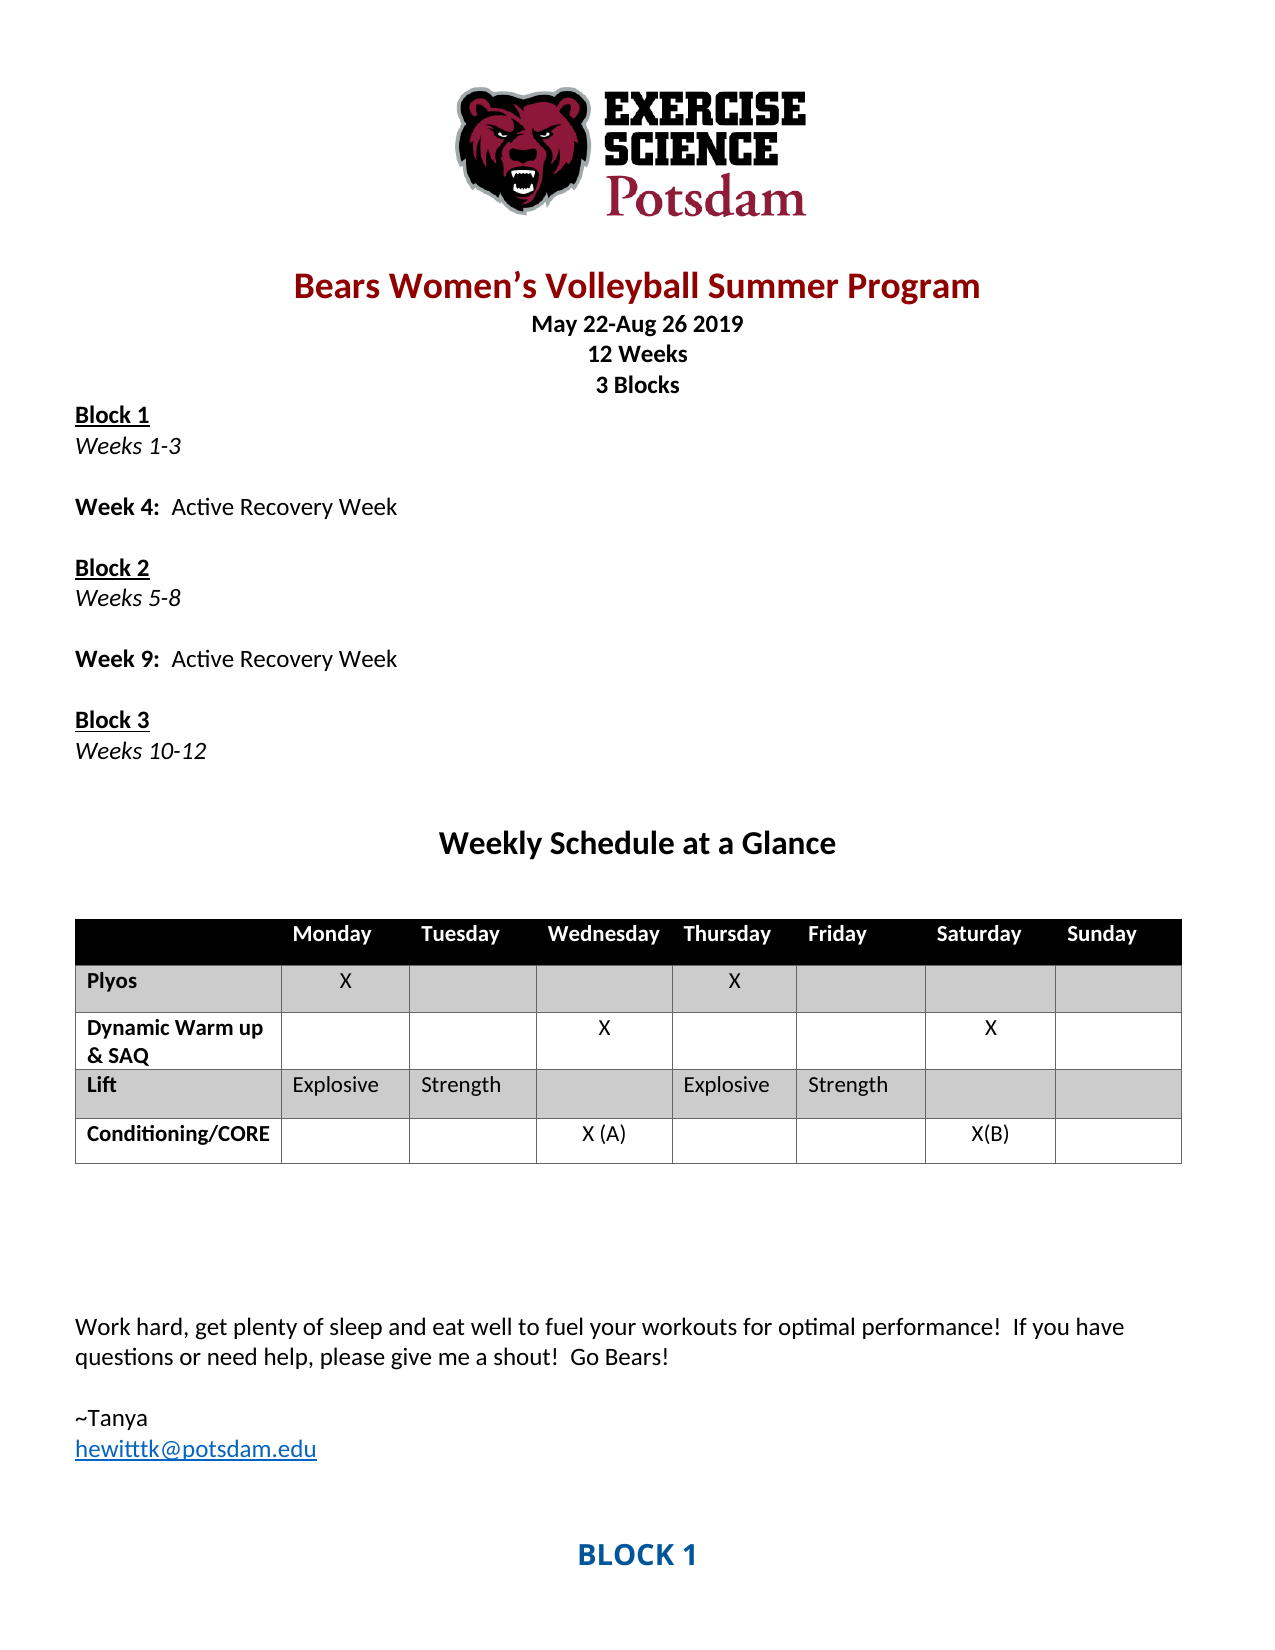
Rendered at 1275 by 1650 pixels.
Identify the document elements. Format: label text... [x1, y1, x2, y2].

table_cell Lift [76, 1070, 281, 1118]
text Weeks 5-8 [75, 583, 1200, 613]
table_cell [1056, 966, 1181, 1012]
table_cell [410, 966, 536, 1012]
table_cell Conditioning/CORE [76, 1119, 281, 1162]
table_cell [282, 1013, 409, 1069]
text Block 3 [75, 705, 1200, 735]
text Block 1 [75, 399, 1200, 430]
table_cell [673, 1013, 796, 1069]
table_cell [537, 966, 672, 1012]
table_cell [797, 1119, 925, 1162]
table_cell X [282, 966, 409, 1012]
table_cell [673, 1119, 796, 1162]
table_header Sunday [1056, 920, 1181, 965]
text Work hard, get plenty of sleep and eat well to fuel your workouts for optimal performance! If you have questions or need help, please give me a shout! Go Bears! [75, 1311, 1200, 1372]
table_header Friday [797, 920, 925, 965]
text Weeks 1-3 [75, 430, 1200, 461]
table_cell Plyos [76, 966, 281, 1012]
table_header Saturday [926, 920, 1055, 965]
table_cell X(B) [926, 1119, 1055, 1162]
table_cell Explosive [673, 1070, 796, 1118]
text ~Tanya [75, 1403, 1200, 1433]
text BLOCK 1 [94, 1534, 1181, 1573]
table_cell [1056, 1013, 1181, 1069]
table_cell [1056, 1119, 1181, 1162]
table_cell Dynamic Warm up & SAQ [76, 1013, 281, 1069]
table_cell [282, 1119, 409, 1162]
text Bears Women’s Volleyball Summer Program [75, 262, 1200, 308]
text Weeks 10-12 [75, 735, 1200, 766]
text May 22-Aug 26 2019 [75, 308, 1200, 338]
text Week 4: Active Recovery Week [75, 491, 1200, 522]
text 12 Weeks [75, 338, 1200, 369]
table_cell Strength [410, 1070, 536, 1118]
table_cell X [673, 966, 796, 1012]
picture [447, 75, 828, 232]
text Block 2 [75, 552, 1200, 583]
table_header Tuesday [410, 920, 536, 965]
table_cell X (A) [537, 1119, 672, 1162]
text Weekly Schedule at a Glance [75, 822, 1200, 862]
table_header Wednesday [537, 920, 672, 965]
table_cell [410, 1119, 536, 1162]
table_cell X [537, 1013, 672, 1069]
text 3 Blocks [75, 369, 1200, 399]
table_header Monday [282, 920, 409, 965]
table_cell [926, 966, 1055, 1012]
table_cell [410, 1013, 536, 1069]
table_cell X [926, 1013, 1055, 1069]
table_cell [926, 1070, 1055, 1118]
table_header [76, 920, 281, 965]
table_cell [537, 1070, 672, 1118]
table_cell [797, 966, 925, 1012]
text Week 9: Active Recovery Week [75, 644, 1200, 674]
table_cell Explosive [282, 1070, 409, 1118]
table_header Thursday [673, 920, 796, 965]
table_cell [797, 1013, 925, 1069]
text hewitttk@potsdam.edu [75, 1433, 1200, 1464]
table_cell [1056, 1070, 1181, 1118]
table_cell Strength [797, 1070, 925, 1118]
